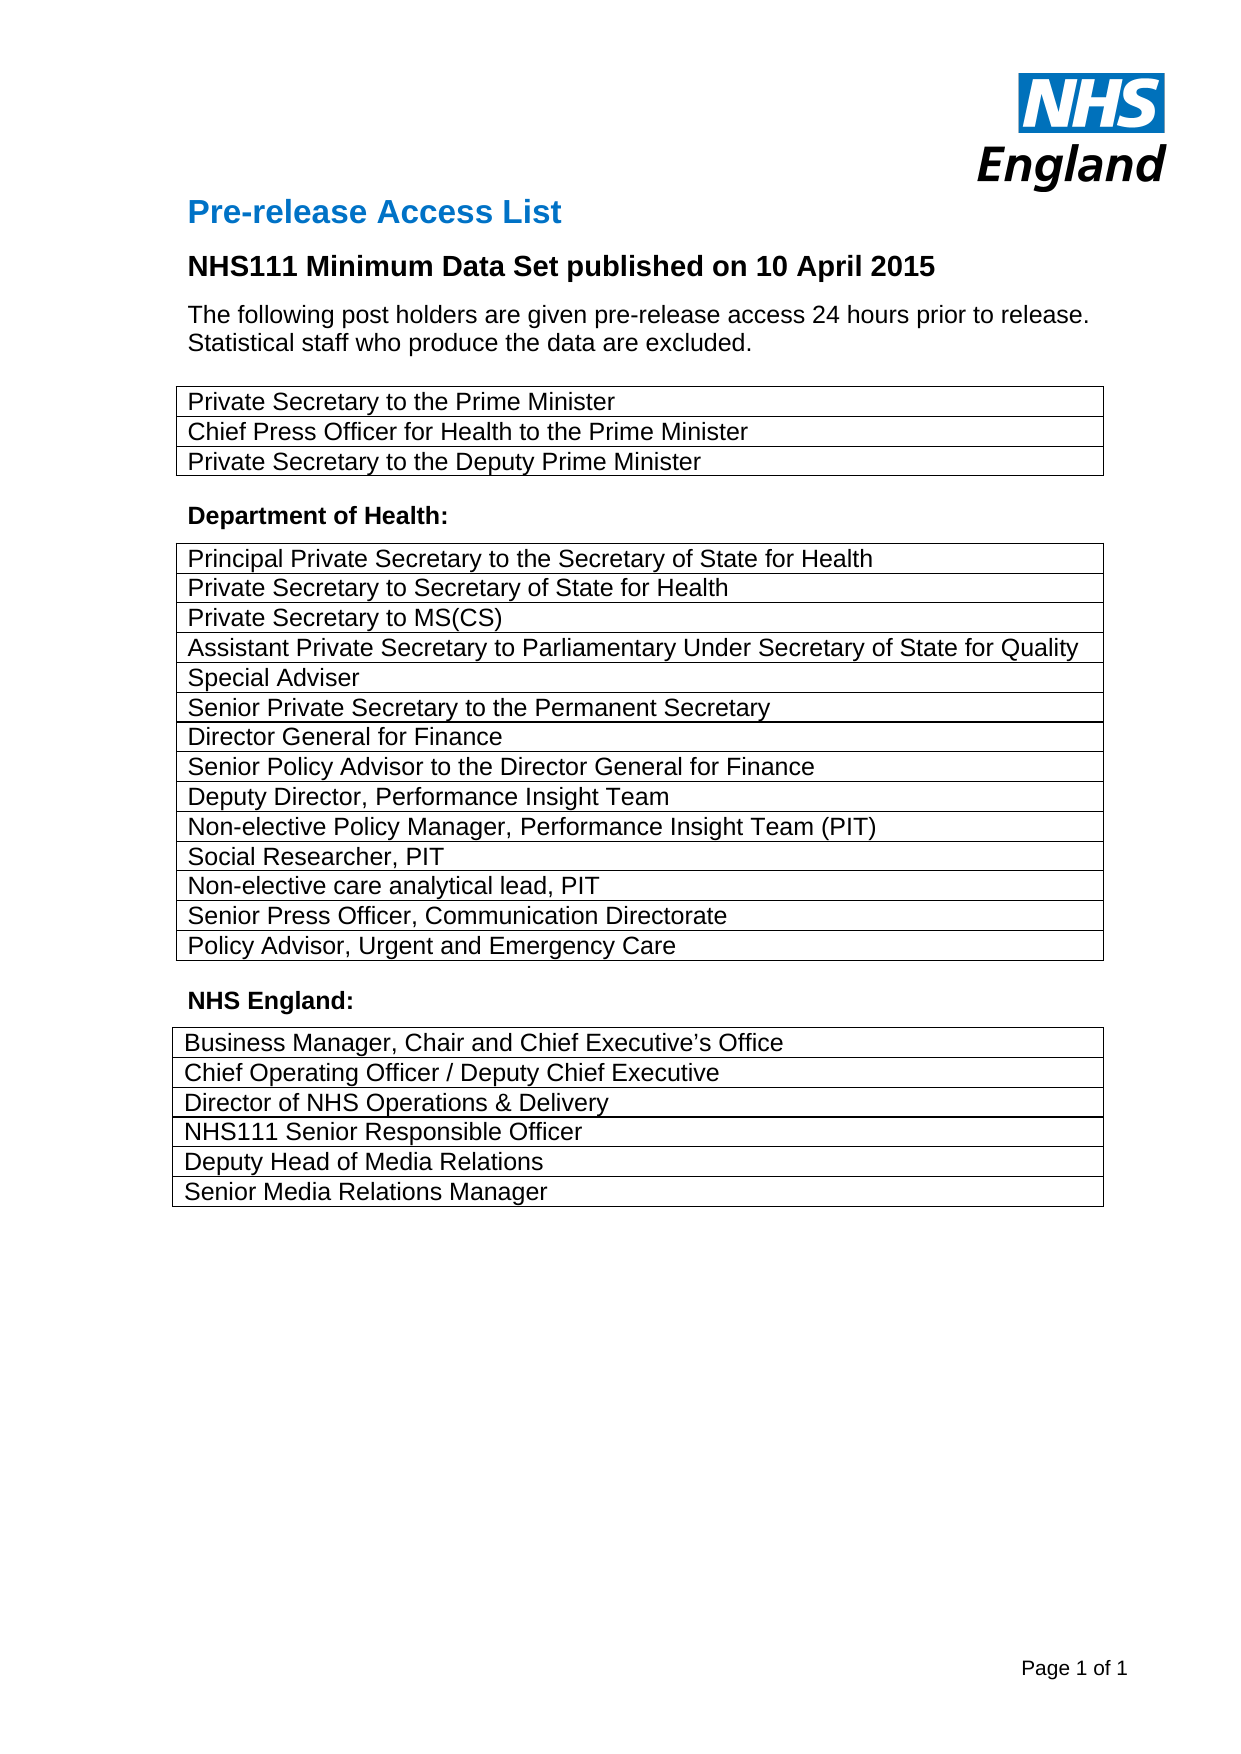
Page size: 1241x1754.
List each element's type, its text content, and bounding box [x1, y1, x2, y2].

table_cell Senior Media Relations Manager [173, 1177, 1103, 1206]
table_cell Assistant Private Secretary to Parliamentary Under Secretary of State for Quality [177, 633, 1103, 662]
table_cell Private Secretary to Secretary of State for Health [177, 574, 1103, 602]
table_cell Director of NHS Operations & Delivery [173, 1088, 1103, 1116]
picture [977, 73, 1167, 192]
table_cell Private Secretary to MS(CS) [177, 603, 1103, 632]
table_cell Director General for Finance [177, 723, 1103, 751]
text The following post holders are given pre-release access 24 hours prior to release. Statistical staff who produce the data are excluded. [187, 300, 1167, 357]
table_cell Policy Advisor, Urgent and Emergency Care [177, 931, 1103, 960]
table_cell Social Researcher, PIT [177, 842, 1103, 870]
subtitle Department of Health: [187, 501, 1167, 530]
table_cell Chief Operating Officer / Deputy Chief Executive [173, 1058, 1103, 1087]
table_header Principal Private Secretary to the Secretary of State for Health [177, 544, 1103, 572]
table_header Business Manager, Chair and Chief Executive’s Office [173, 1028, 1103, 1057]
table_cell Senior Press Officer, Communication Directorate [177, 901, 1103, 930]
table_cell Special Adviser [177, 663, 1103, 692]
table_cell Senior Policy Advisor to the Director General for Finance [177, 752, 1103, 781]
table_cell Non-elective care analytical lead, PIT [177, 871, 1103, 900]
table_header Private Secretary to the Prime Minister [177, 387, 1103, 416]
table_cell Deputy Head of Media Relations [173, 1147, 1103, 1176]
subtitle NHS England: [187, 986, 1167, 1014]
table_cell Deputy Director, Performance Insight Team [177, 782, 1103, 811]
table_cell Senior Private Secretary to the Permanent Secretary [177, 693, 1103, 721]
table_cell Chief Press Officer for Health to the Prime Minister [177, 417, 1103, 446]
table_cell Private Secretary to the Deputy Prime Minister [177, 447, 1103, 475]
subtitle NHS111 Minimum Data Set published on 10 April 2015 [187, 249, 1167, 283]
subtitle Pre-release Access List [187, 192, 1167, 230]
table_cell NHS111 Senior Responsible Officer [173, 1118, 1103, 1146]
table_cell Non-elective Policy Manager, Performance Insight Team (PIT) [177, 812, 1103, 841]
